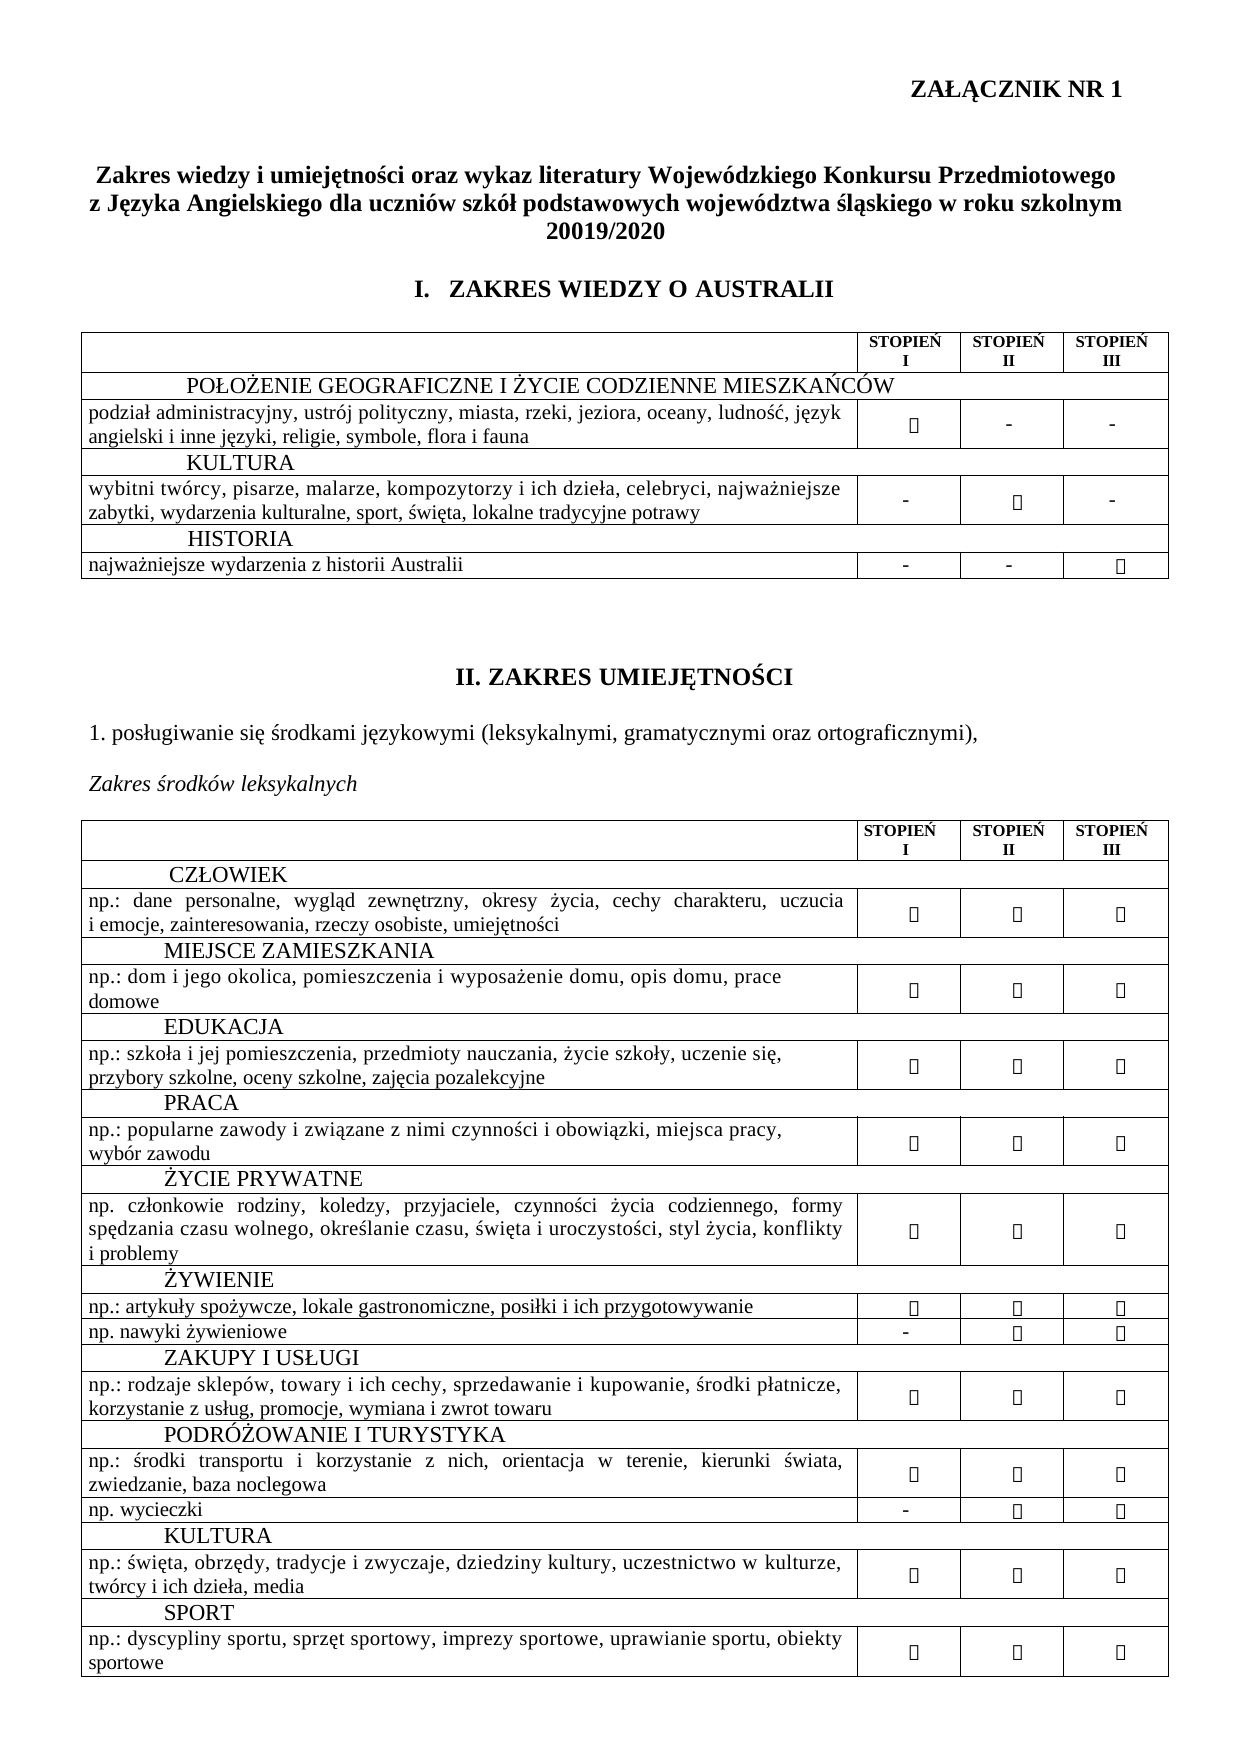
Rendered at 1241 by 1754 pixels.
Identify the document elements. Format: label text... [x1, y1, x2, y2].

text Zakres wiedzy i umiejętności oraz wykaz literatury Wojewódzkiego Konkursu Przedmiotowego [95, 160, 1240, 189]
table_cell HISTORIA [82, 525, 1168, 552]
table_header STOPIEŃ I [858, 821, 960, 860]
table_header STOPIEŃ II [961, 821, 1063, 860]
table_cell - [1064, 476, 1168, 524]
table_cell  [1064, 889, 1168, 937]
text 20019/2020 [546, 216, 1240, 245]
table_cell  [858, 1550, 960, 1598]
table_cell np. członkowie rodziny, koledzy, przyjaciele, czynności życia codziennego, formy spędzania czasu wolnego, określanie czasu, święta i uroczystości, styl życia, konflikty i problemy [82, 1194, 857, 1265]
table_cell np. wycieczki [82, 1498, 857, 1522]
table_cell  [1064, 553, 1168, 578]
table_cell - [1064, 400, 1168, 448]
table_cell CZŁOWIEK [82, 861, 1168, 888]
table_cell  [858, 1294, 960, 1318]
table_cell EDUKACJA [82, 1014, 1168, 1040]
table_header STOPIEŃ III [1064, 333, 1168, 372]
table_cell - [858, 1319, 960, 1344]
text Zakres środków leksykalnych [89, 770, 1240, 797]
table_cell np.: artykuły spożywcze, lokale gastronomiczne, posiłki i ich przygotowywanie [82, 1294, 857, 1318]
table_cell np.: środki transportu i korzystanie z nich, orientacja w terenie, kierunki świata, zwiedzanie, baza noclegowa [82, 1449, 857, 1496]
text I. ZAKRES WIEDZY O AUSTRALII [414, 274, 1240, 302]
table_header STOPIEŃ III [1064, 821, 1168, 860]
table_cell  [1064, 1550, 1168, 1598]
table_cell  [961, 1550, 1063, 1598]
table_cell  [961, 889, 1063, 937]
table_cell  [961, 1372, 1063, 1420]
table_cell  [961, 965, 1063, 1013]
table_cell - [858, 553, 960, 578]
table_cell np.: dane personalne, wygląd zewnętrzny, okresy życia, cechy charakteru, uczucia i emocje, zainteresowania, rzeczy osobiste, umiejętności [82, 889, 857, 937]
table_header [82, 821, 857, 860]
table_cell - [858, 476, 960, 524]
text ZAŁĄCZNIK NR 1 [910, 74, 1240, 103]
table_cell  [1064, 1194, 1168, 1265]
table_cell PRACA [82, 1090, 1168, 1116]
table_cell ŻYCIE PRYWATNE [82, 1166, 1168, 1192]
table_cell  [1064, 1627, 1168, 1676]
table_cell  [858, 1118, 960, 1165]
table_cell  [1064, 1041, 1168, 1089]
table_cell  [1064, 1118, 1168, 1165]
text II. ZAKRES UMIEJĘTNOŚCI [455, 662, 1240, 691]
table_cell  [961, 1449, 1063, 1496]
table_cell - [961, 553, 1063, 578]
table_cell wybitni twórcy, pisarze, malarze, kompozytorzy i ich dzieła, celebryci, najważniejsze zabytki, wydarzenia kulturalne, sport, święta, lokalne tradycyjne potrawy [82, 476, 857, 524]
table_cell np.: szkoła i jej pomieszczenia, przedmioty nauczania, życie szkoły, uczenie się, przybory szkolne, oceny szkolne, zajęcia pozalekcyjne [82, 1041, 857, 1089]
table_cell - [961, 400, 1063, 448]
table_cell  [1064, 1449, 1168, 1496]
table_cell  [961, 1041, 1063, 1089]
table_cell najważniejsze wydarzenia z historii Australii [82, 553, 857, 578]
table_cell np.: święta, obrzędy, tradycje i zwyczaje, dziedziny kultury, uczestnictwo w kulturze, twórcy i ich dzieła, media [82, 1550, 857, 1598]
table_cell  [858, 1041, 960, 1089]
table_cell  [858, 965, 960, 1013]
table_header [82, 333, 857, 372]
table_cell  [1064, 1319, 1168, 1344]
table_cell np.: rodzaje sklepów, towary i ich cechy, sprzedawanie i kupowanie, środki płatnicze, korzystanie z usług, promocje, wymiana i zwrot towaru [82, 1372, 857, 1420]
table_header STOPIEŃ II [961, 333, 1063, 372]
table_cell  [961, 476, 1063, 524]
text z Języka Angielskiego dla uczniów szkół podstawowych województwa śląskiego w roku szkolnym [89, 189, 1240, 216]
table_cell  [858, 400, 960, 448]
table_cell MIEJSCE ZAMIESZKANIA [82, 938, 1168, 964]
table_cell  [858, 889, 960, 937]
table_cell podział administracyjny, ustrój polityczny, miasta, rzeki, jeziora, oceany, ludność, język angielski i inne języki, religie, symbole, flora i fauna [82, 400, 857, 448]
table_cell KULTURA [82, 1523, 1168, 1549]
table_cell  [858, 1194, 960, 1265]
table_cell  [1064, 1294, 1168, 1318]
table_header STOPIEŃ I [858, 333, 960, 372]
table_cell  [858, 1449, 960, 1496]
table_cell np. nawyki żywieniowe [82, 1319, 857, 1344]
table_cell np.: dom i jego okolica, pomieszczenia i wyposażenie domu, opis domu, prace domowe [82, 965, 857, 1013]
table_cell np.: popularne zawody i związane z nimi czynności i obowiązki, miejsca pracy, wybór zawodu [82, 1118, 857, 1165]
table_cell ZAKUPY I USŁUGI [82, 1345, 1168, 1371]
table_cell SPORT [82, 1599, 1168, 1626]
table_cell np.: dyscypliny sportu, sprzęt sportowy, imprezy sportowe, uprawianie sportu, obiekty sportowe [82, 1627, 857, 1676]
table_cell  [961, 1194, 1063, 1265]
table_cell  [961, 1319, 1063, 1344]
table_cell  [858, 1627, 960, 1676]
table_cell  [1064, 965, 1168, 1013]
table_cell  [961, 1498, 1063, 1522]
table_cell - [858, 1498, 960, 1522]
table_cell PODRÓŻOWANIE I TURYSTYKA [82, 1421, 1168, 1447]
table_cell  [961, 1627, 1063, 1676]
table_cell  [961, 1118, 1063, 1165]
text 1. posługiwanie się środkami językowymi (leksykalnymi, gramatycznymi oraz ortograficznymi), [89, 719, 1240, 746]
table_cell  [961, 1294, 1063, 1318]
table_cell  [858, 1372, 960, 1420]
table_cell ŻYWIENIE [82, 1266, 1168, 1293]
table_cell  [1064, 1372, 1168, 1420]
table_cell KULTURA [82, 449, 1168, 475]
table_cell POŁOŻENIE GEOGRAFICZNE I ŻYCIE CODZIENNE MIESZKAŃCÓW [82, 373, 1168, 399]
table_cell  [1064, 1498, 1168, 1522]
